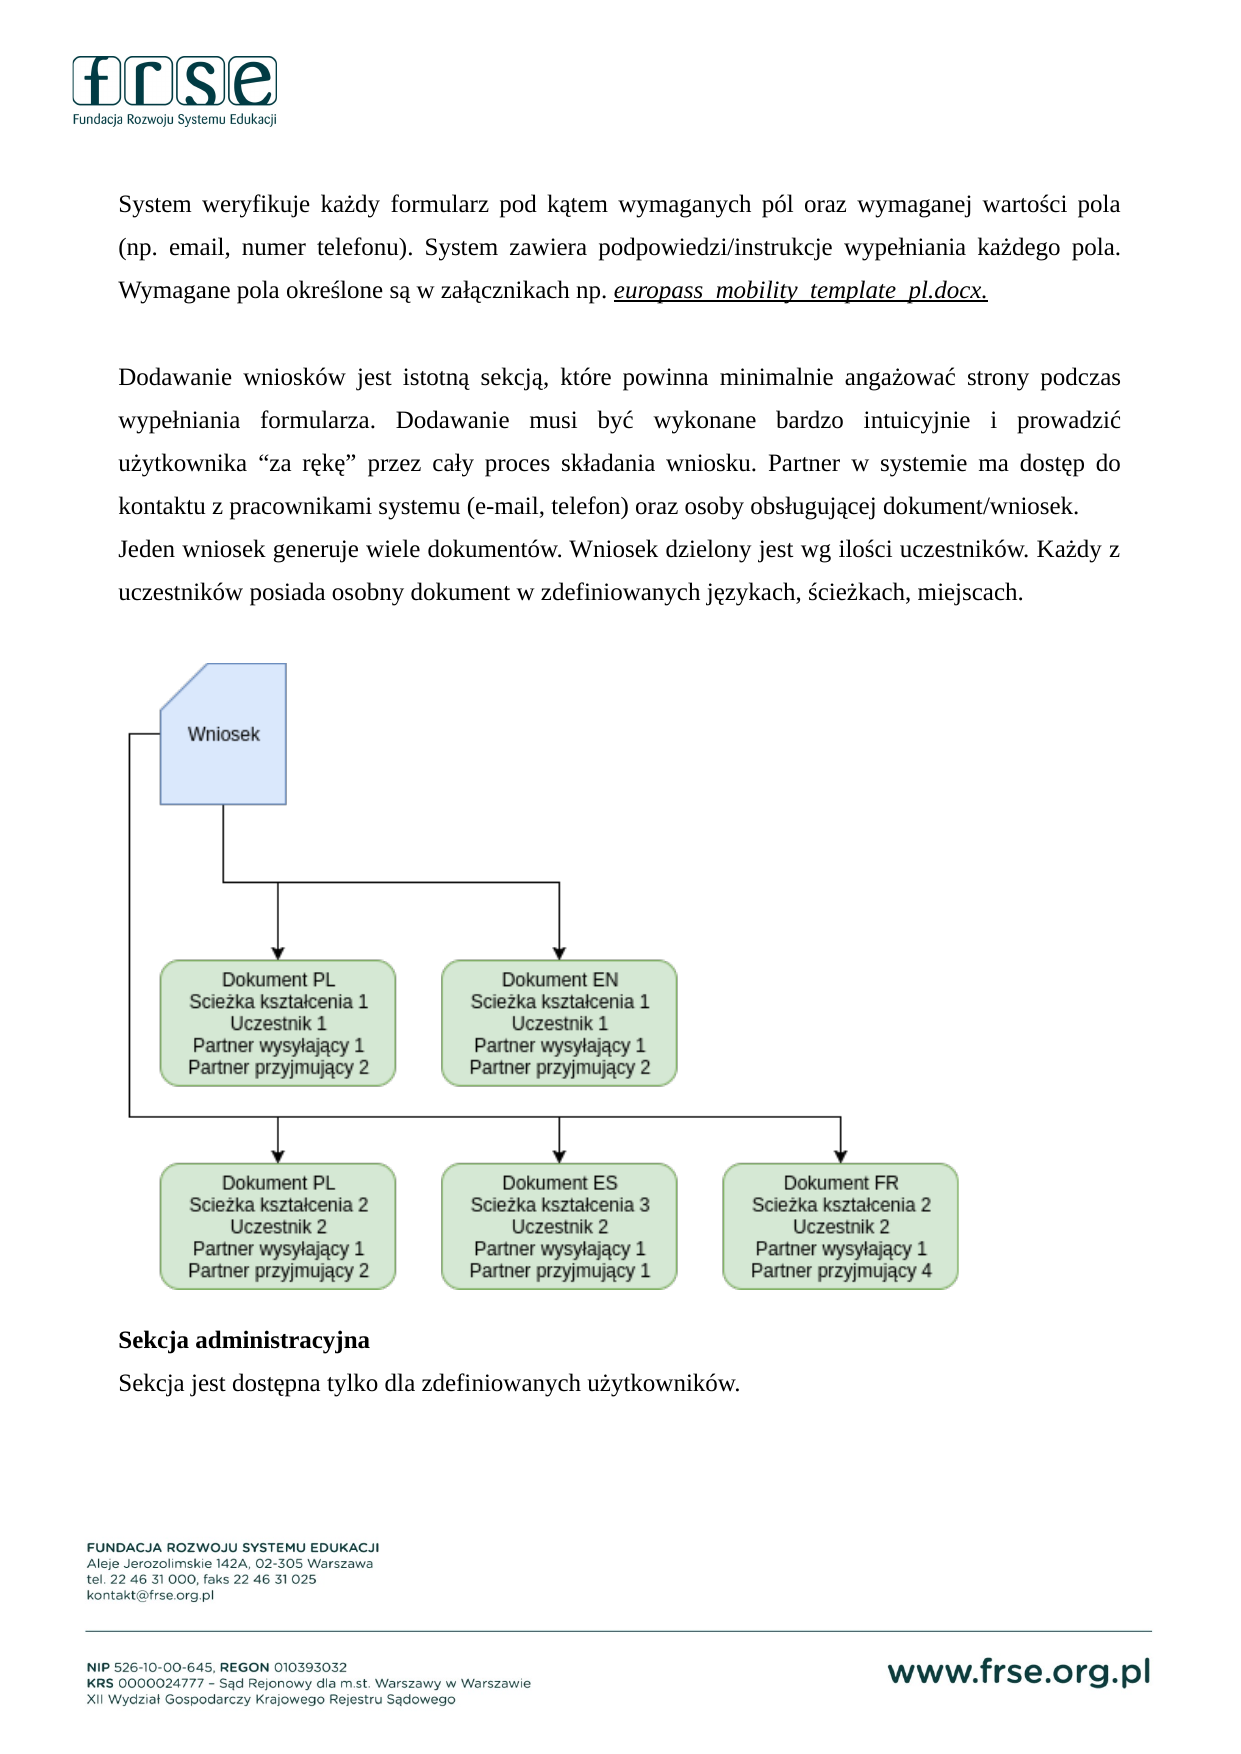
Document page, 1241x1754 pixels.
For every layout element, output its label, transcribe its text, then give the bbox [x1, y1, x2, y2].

picture [118, 663, 959, 1290]
picture [0, 1512, 1241, 1733]
text Dodawanie wniosków jest istotną sekcją, które powinna minimalnie angażować strony podczas wypełniania formularza. Dodawanie musi być wykonane bardzo intuicyjnie i prowadzić użytkownika “za rękę” przez cały proces składania wniosku. Partner w systemie ma dostęp do kontaktu z pracownikami systemu (e-mail, telefon) oraz osoby obsługującej dokument/wniosek. [118, 362, 1122, 520]
text Jeden wniosek generuje wiele dokumentów. Wniosek dzielony jest wg ilości uczestników. Każdy z uczestników posiada osobny dokument w zdefiniowanych językach, ścieżkach, miejscach. [118, 534, 1122, 606]
subtitle Sekcja administracyjna [118, 1325, 1122, 1354]
text Sekcja jest dostępna tylko dla zdefiniowanych użytkowników. [118, 1368, 1122, 1397]
text System weryfikuje każdy formularz pod kątem wymaganych pól oraz wymaganej wartości pola (np. email, numer telefonu). System zawiera podpowiedzi/instrukcje wypełniania każdego pola. Wymagane pola określone są w załącznikach np. europass_mobility_template_pl.docx. [118, 189, 1122, 304]
picture [72, 56, 277, 127]
